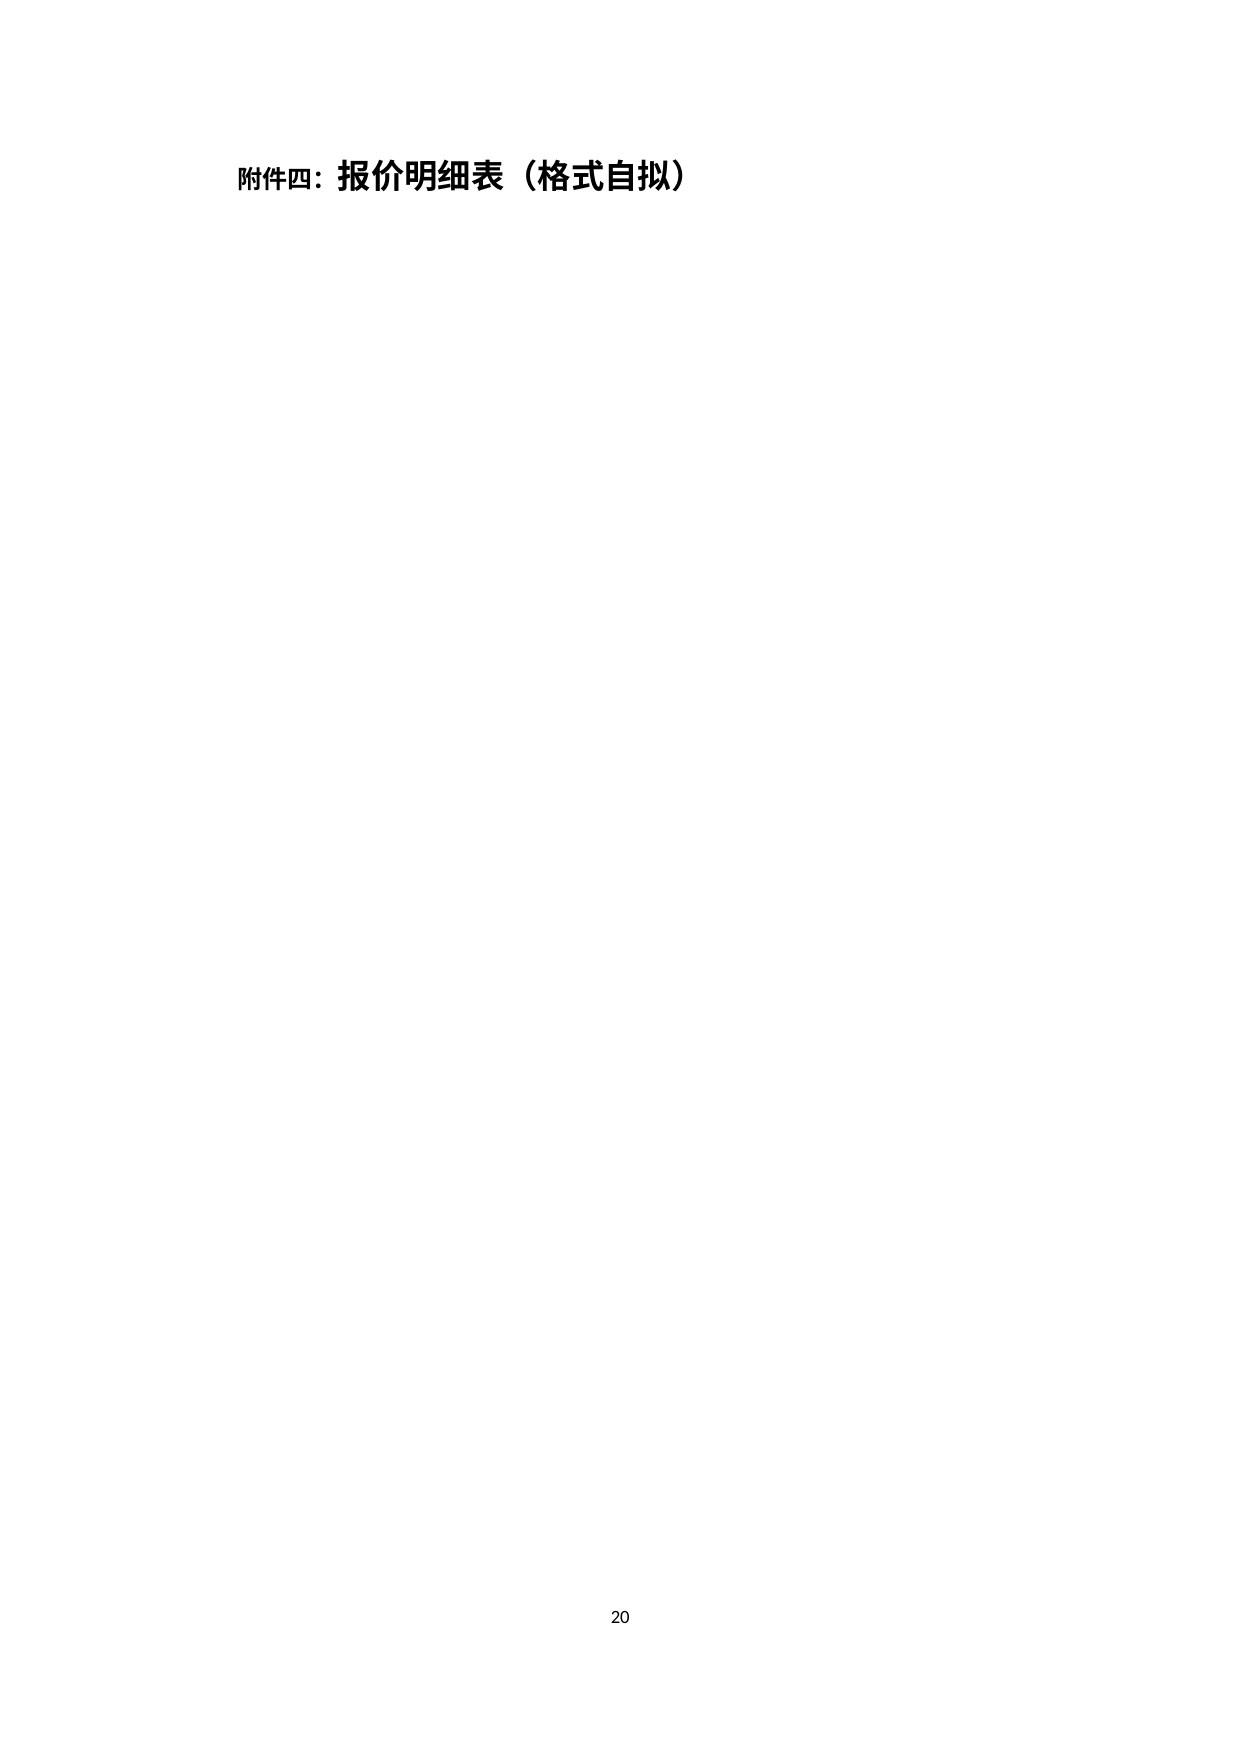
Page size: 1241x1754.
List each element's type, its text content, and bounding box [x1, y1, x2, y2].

subtitle 附件四：报价明细表（格式自拟） [187, 150, 1055, 198]
